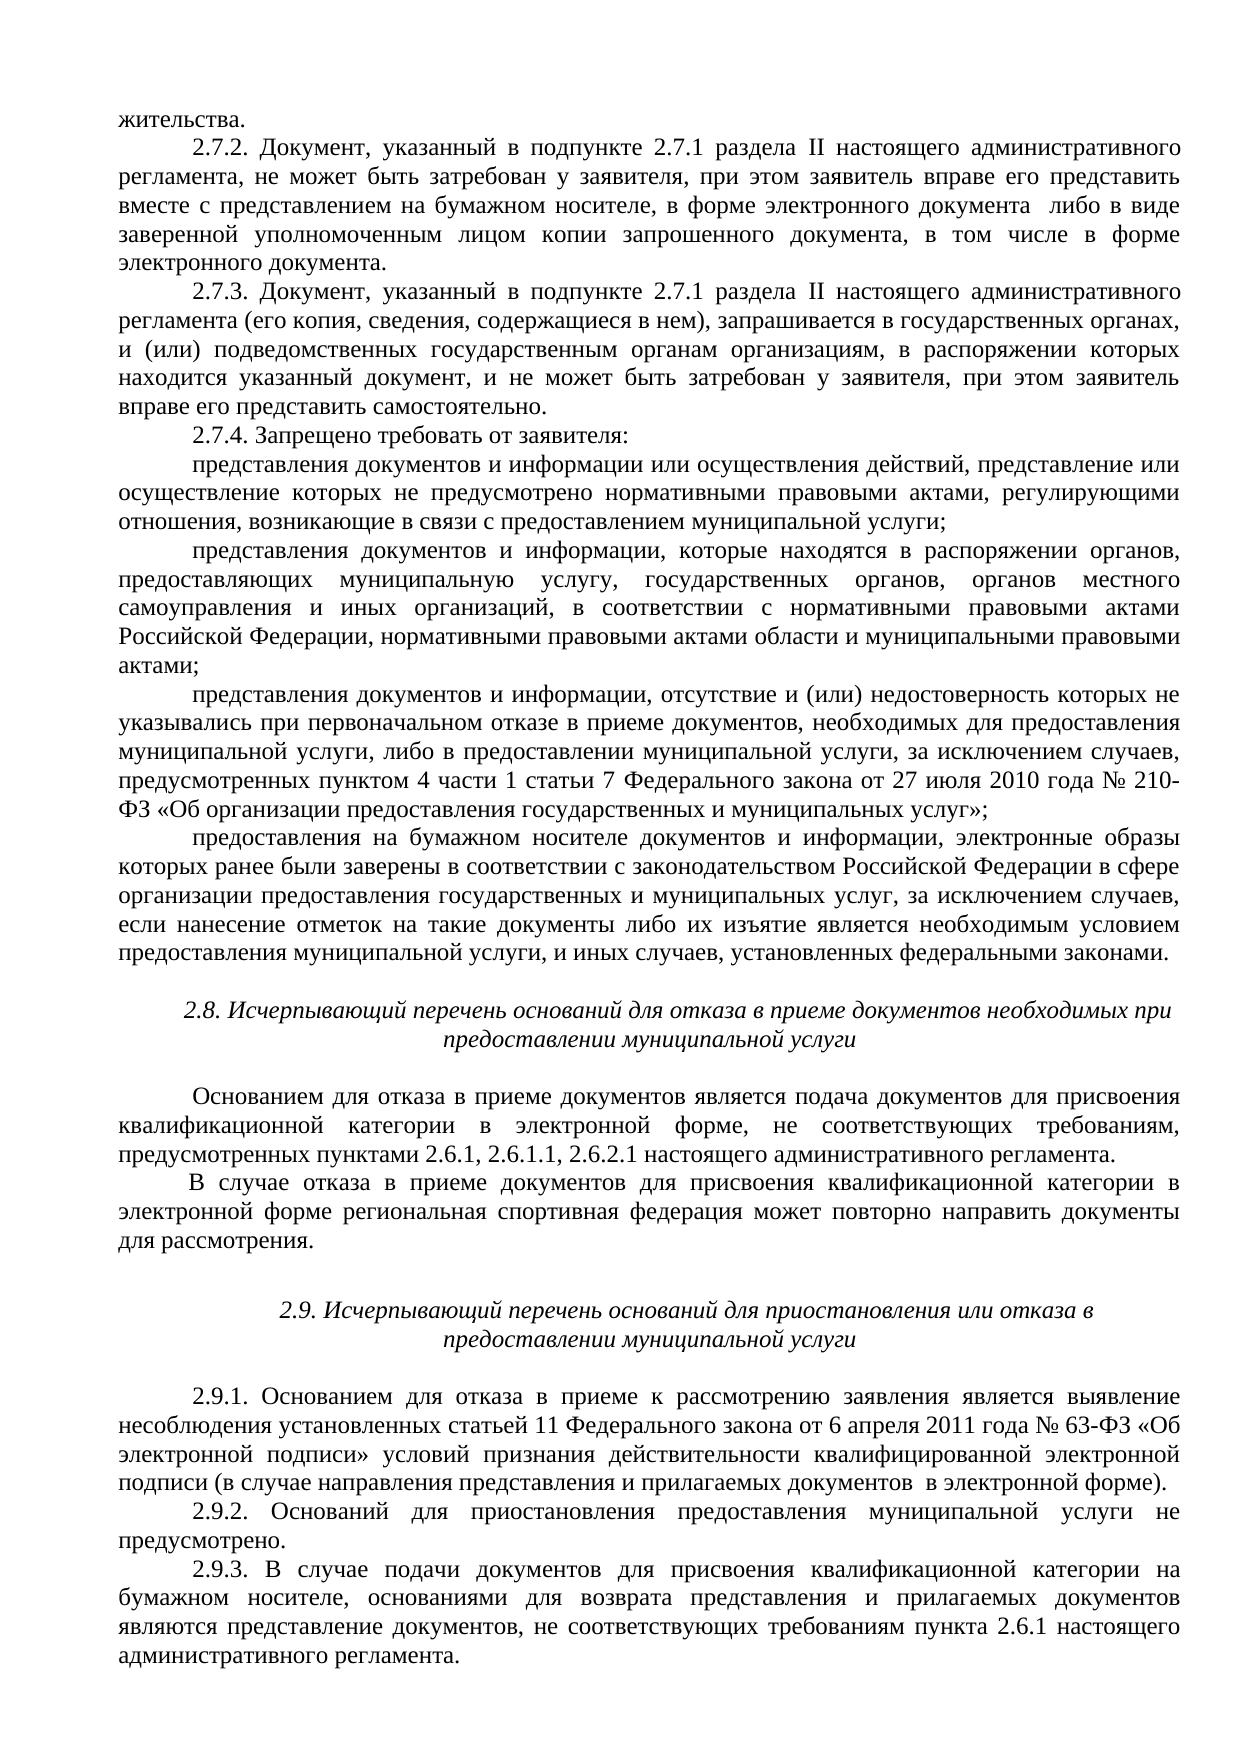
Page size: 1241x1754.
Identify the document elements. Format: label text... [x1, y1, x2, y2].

text представления документов и информации, которые находятся в распоряжении органов, предоставляющих муниципальную услугу, государственных органов, органов местного самоуправления и иных организаций, в соответствии с нормативными правовыми актами Российской Федерации, нормативными правовыми актами области и муниципальными правовыми актами; [118, 535, 1181, 679]
list 2.7.3. Документ, указанный в подпункте 2.7.1 раздела II настоящего административного регламента (его копия, сведения, содержащиеся в нем), запрашивается в государственных органах, и (или) подведомственных государственным органам организациям, в распоряжении которых находится указанный документ, и не может быть затребован у заявителя, при этом заявитель вправе его представить самостоятельно. [118, 276, 1181, 420]
text предоставления на бумажном носителе документов и информации, электронные образы которых ранее были заверены в соответствии с законодательством Российской Федерации в сфере организации предоставления государственных и муниципальных услуг, за исключением случаев, если нанесение отметок на такие документы либо их изъятие является необходимым условием предоставления муниципальной услуги, и иных случаев, установленных федеральными законами. [118, 822, 1181, 966]
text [118, 104, 1181, 132]
text представления документов и информации, отсутствие и (или) недостоверность которых не указывались при первоначальном отказе в приеме документов, необходимых для предоставления муниципальной услуги, либо в предоставлении муниципальной услуги, за исключением случаев, предусмотренных пунктом 4 части 1 статьи 7 Федерального закона от 27 июля 2010 года № 210-ФЗ «Об организации предоставления государственных и муниципальных услуг»; [118, 679, 1181, 822]
text 2.7.4. Запрещено требовать от заявителя: [118, 420, 1181, 449]
text 2.9.1. Основанием для отказа в приеме к рассмотрению заявления является выявление несоблюдения установленных статьей 11 Федерального закона от 6 апреля 2011 года № 63-ФЗ «Об электронной подписи» условий признания действительности квалифицированной электронной подписи (в случае направления представления и прилагаемых документов в электронной форме). [118, 1381, 1181, 1496]
text Основанием для отказа в приеме документов является подача документов для присвоения квалификационной категории в электронной форме, не соответствующих требованиям, предусмотренных пунктами 2.6.1, 2.6.1.1, 2.6.2.1 настоящего административного регламента. [118, 1081, 1181, 1167]
text представления документов и информации или осуществления действий, представление или осуществление которых не предусмотрено нормативными правовыми актами, регулирующими отношения, возникающие в связи с предоставлением муниципальной услуги; [118, 449, 1181, 535]
text 2.8. Исчерпывающий перечень оснований для отказа в приеме документов необходимых при предоставлении муниципальной услуги [118, 995, 1181, 1052]
text 2.9.2. Оснований для приостановления предоставления муниципальной услуги не предусмотрено. [118, 1496, 1181, 1554]
text В случае отказа в приеме документов для присвоения квалификационной категории в электронной форме региональная спортивная федерация может повторно направить документы для рассмотрения. [118, 1167, 1181, 1254]
subtitle 2.9. Исчерпывающий перечень оснований для приостановления или отказа в предоставлении муниципальной услуги [118, 1295, 1181, 1352]
list 2.7.2. Документ, указанный в подпункте 2.7.1 раздела II настоящего административного регламента, не может быть затребован у заявителя, при этом заявитель вправе его представить вместе с представлением на бумажном носителе, в форме электронного документа либо в виде заверенной уполномоченным лицом копии запрошенного документа, в том числе в форме электронного документа. [118, 132, 1181, 276]
text 2.9.3. В случае подачи документов для присвоения квалификационной категории на бумажном носителе, основаниями для возврата представления и прилагаемых документов являются представление документов, не соответствующих требованиям пункта 2.6.1 настоящего административного регламента. [118, 1554, 1181, 1669]
